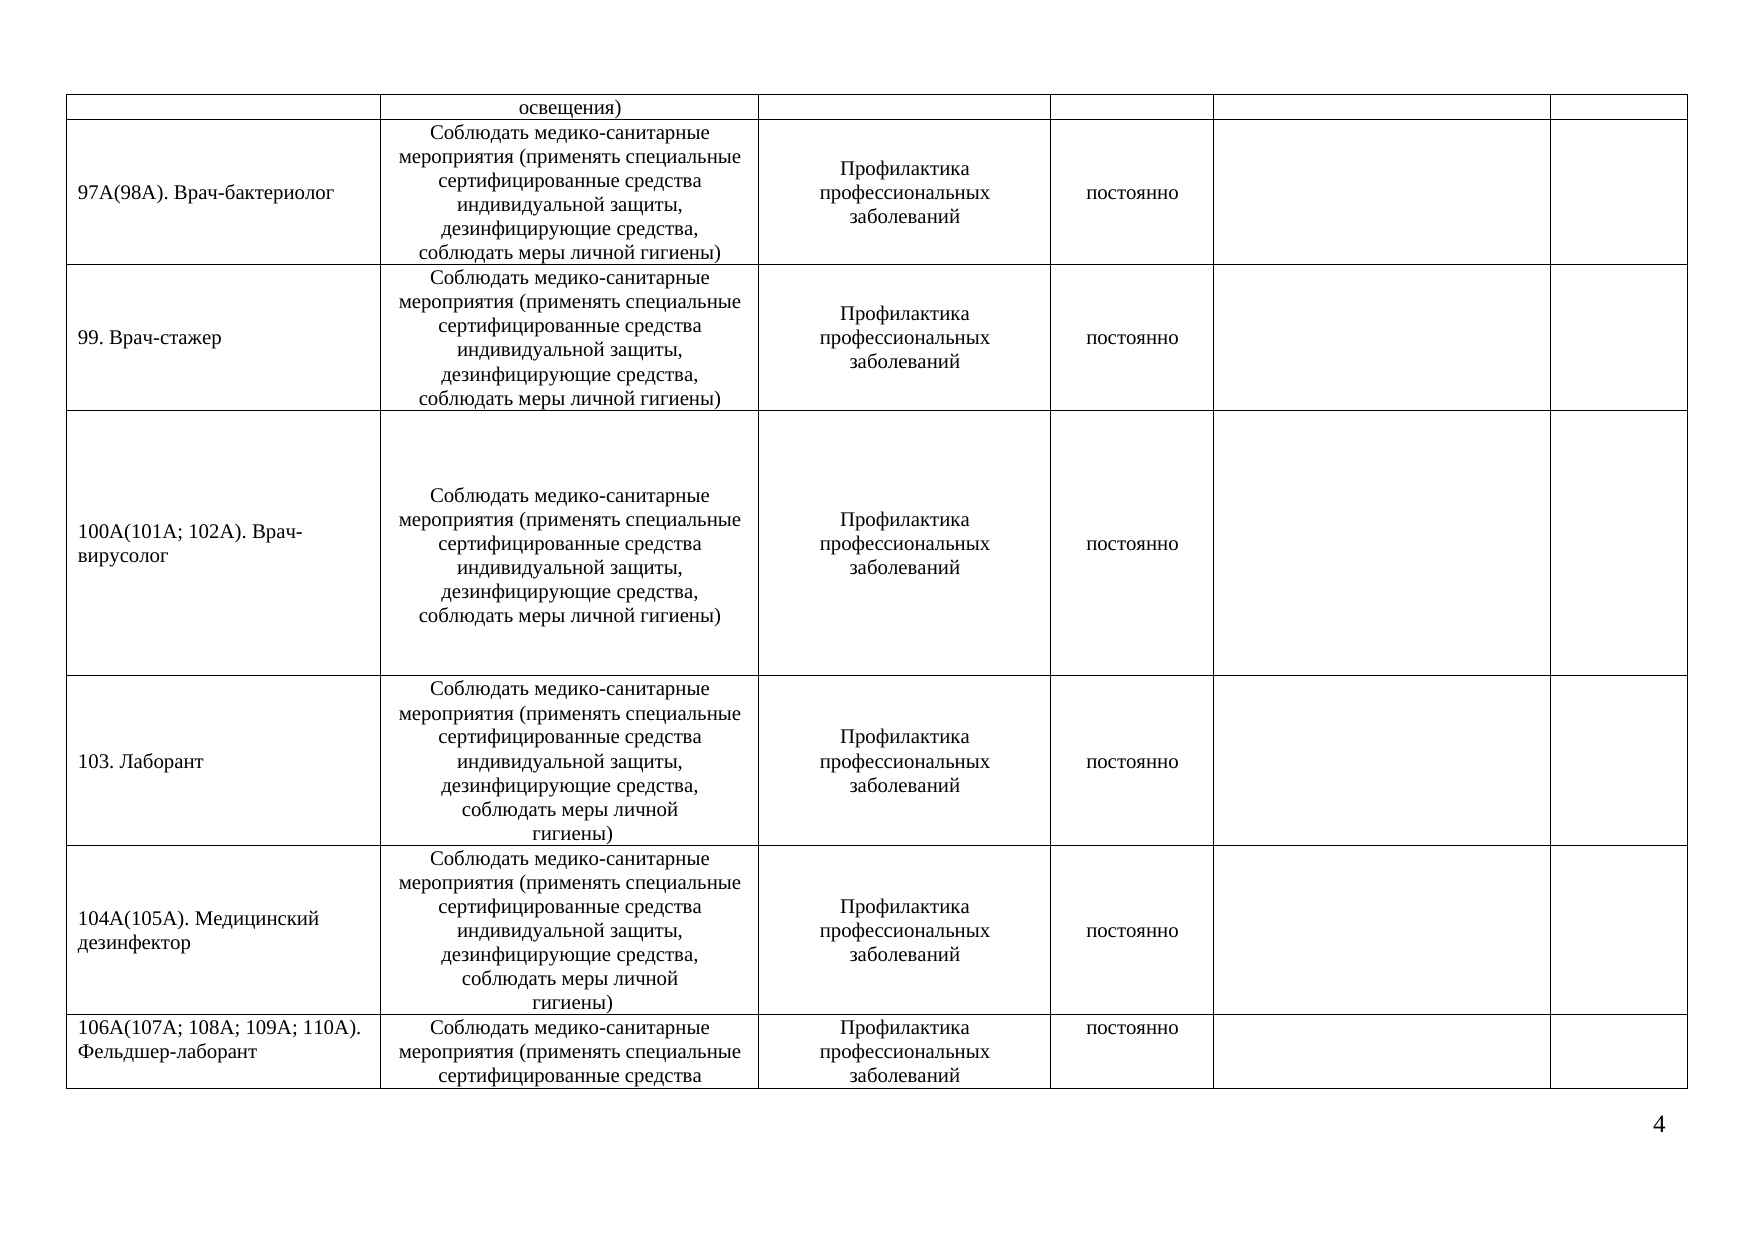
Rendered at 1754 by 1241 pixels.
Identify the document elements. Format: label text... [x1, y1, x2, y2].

table_cell Профилактика профессиональных заболеваний [759, 676, 1050, 845]
table_cell [1551, 1015, 1687, 1087]
table_cell 104А(105А). Медицинский дезинфектор [67, 846, 380, 1014]
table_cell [67, 1015, 380, 1087]
table_cell 100А(101А; 102А). Врач-вирусолог [67, 411, 380, 675]
table_cell постоянно [1051, 676, 1213, 845]
table_cell [1551, 411, 1687, 675]
table_cell [1551, 95, 1687, 119]
table_cell постоянно [1051, 120, 1213, 264]
table_cell постоянно [1051, 411, 1213, 675]
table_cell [381, 1015, 758, 1087]
table_cell [1214, 120, 1550, 264]
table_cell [759, 95, 1050, 119]
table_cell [381, 95, 758, 119]
table_cell [67, 95, 380, 119]
table_cell [1214, 1015, 1550, 1087]
table_cell 97А(98А). Врач-бактериолог [67, 120, 380, 264]
table_cell постоянно [1051, 1015, 1213, 1087]
table_cell Профилактика профессиональных заболеваний [759, 411, 1050, 675]
table_cell Профилактика профессиональных заболеваний [759, 265, 1050, 409]
table_cell [1214, 411, 1550, 675]
table_cell постоянно [1051, 846, 1213, 1014]
table_cell [1214, 265, 1550, 409]
table_cell [1551, 120, 1687, 264]
table_cell Профилактика профессиональных заболеваний [759, 846, 1050, 1014]
table_cell [1214, 846, 1550, 1014]
table_cell 103. Лаборант [67, 676, 380, 845]
table_cell [1551, 846, 1687, 1014]
table_cell [1551, 265, 1687, 409]
table_cell [1551, 676, 1687, 845]
table_cell Профилактика профессиональных заболеваний [759, 120, 1050, 264]
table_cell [1214, 95, 1550, 119]
table_cell постоянно [1051, 265, 1213, 409]
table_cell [1051, 95, 1213, 119]
table_cell [1214, 676, 1550, 845]
table_cell 99. Врач-стажер [67, 265, 380, 409]
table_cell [759, 1015, 1050, 1087]
